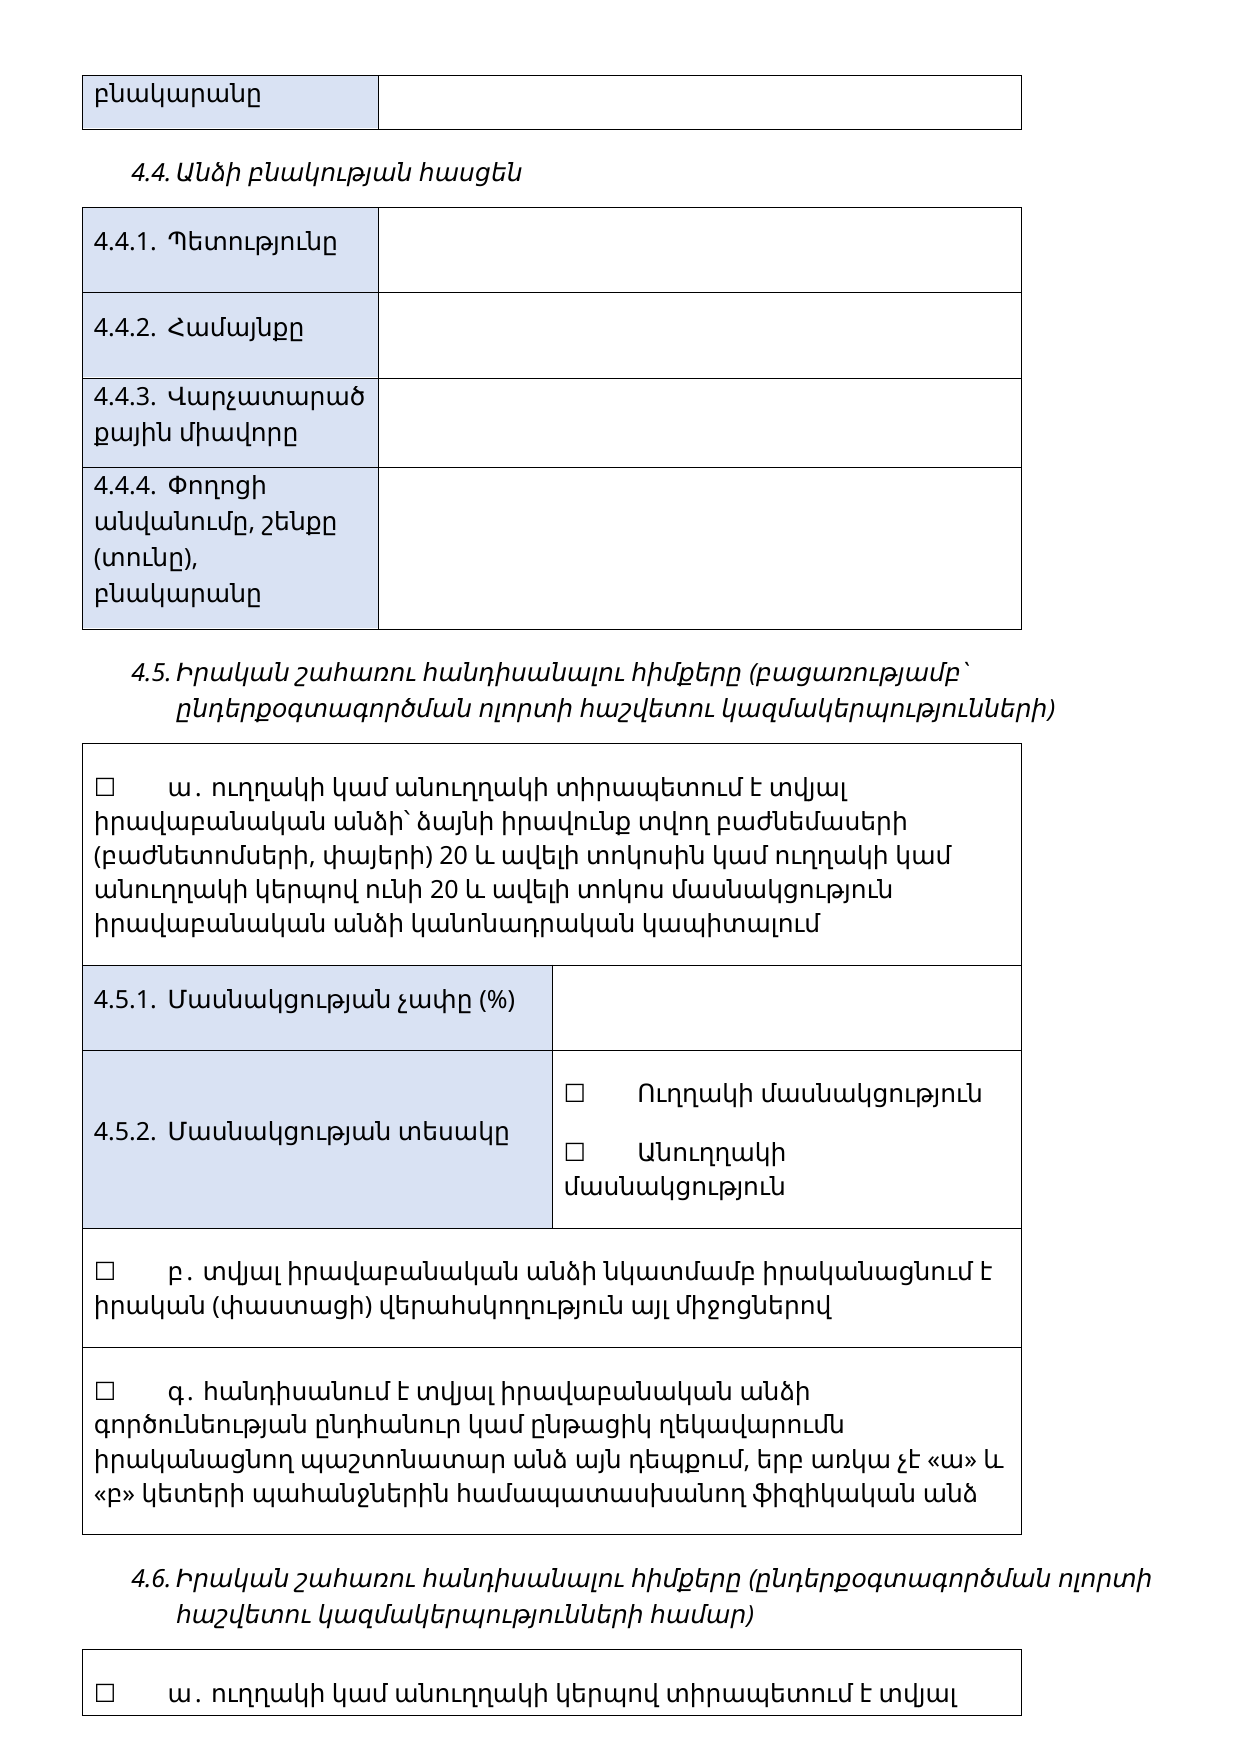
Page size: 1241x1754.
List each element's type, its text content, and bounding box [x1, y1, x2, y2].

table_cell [83, 468, 378, 628]
table_cell Համայնքը [83, 293, 378, 377]
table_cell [83, 76, 378, 128]
table_cell Վարչատարածքային միավորը [83, 379, 378, 467]
table_cell Մասնակցության տեսակը [83, 1051, 552, 1228]
table_cell ☐ բ․ տվյալ իրավաբանական անձի նկատմամբ իրականացնում է իրական (փաստացի) վերահսկողություն այլ միջոցներով [83, 1229, 1021, 1347]
table_cell [379, 76, 1021, 128]
table_header ☐ ա․ ուղղակի կամ անուղղակի տիրապետում է տվյալ իրավաբանական անձի՝ ձայնի իրավունք տվող բաժնեմասերի (բաժնետոմսերի, փայերի) 20 և ավելի տոկոսին կամ ուղղակի կամ անուղղակի կերպով ունի 20 և ավելի տոկոս մասնակցություն իրավաբանական անձի կանոնադրական կապիտալում [83, 744, 1021, 964]
table_header Պետությունը [83, 208, 378, 292]
table_cell ☐ գ․ հանդիսանում է տվյալ իրավաբանական անձի գործունեության ընդհանուր կամ ընթացիկ ղեկավարումն իրականացնող պաշտոնատար անձ այն դեպքում, երբ առկա չէ «ա» և «բ» կետերի պահանջներին համապատասխանող ֆիզիկական անձ [83, 1348, 1021, 1534]
table_cell [379, 468, 1021, 628]
table_cell ☐ Ուղղակի մասնակցություն ☐ Անուղղակի մասնակցություն [553, 1051, 1021, 1228]
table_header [83, 1650, 1021, 1715]
table_cell [553, 966, 1021, 1050]
list Իրական շահառու հանդիսանալու հիմքերը (ընդերքօգտագործման ոլորտի հաշվետու կազմակերպությունների համար) [131, 1560, 1171, 1631]
list Իրական շահառու հանդիսանալու հիմքերը (բացառությամբ` ընդերքօգտագործման ոլորտի հաշվետու կազմակերպությունների) [131, 654, 1171, 724]
table_header [379, 208, 1021, 292]
table_cell [379, 293, 1021, 377]
table_cell [379, 379, 1021, 467]
list Անձի բնակության հասցեն [131, 154, 1171, 188]
table_cell Մասնակցության չափը (%) [83, 966, 552, 1050]
